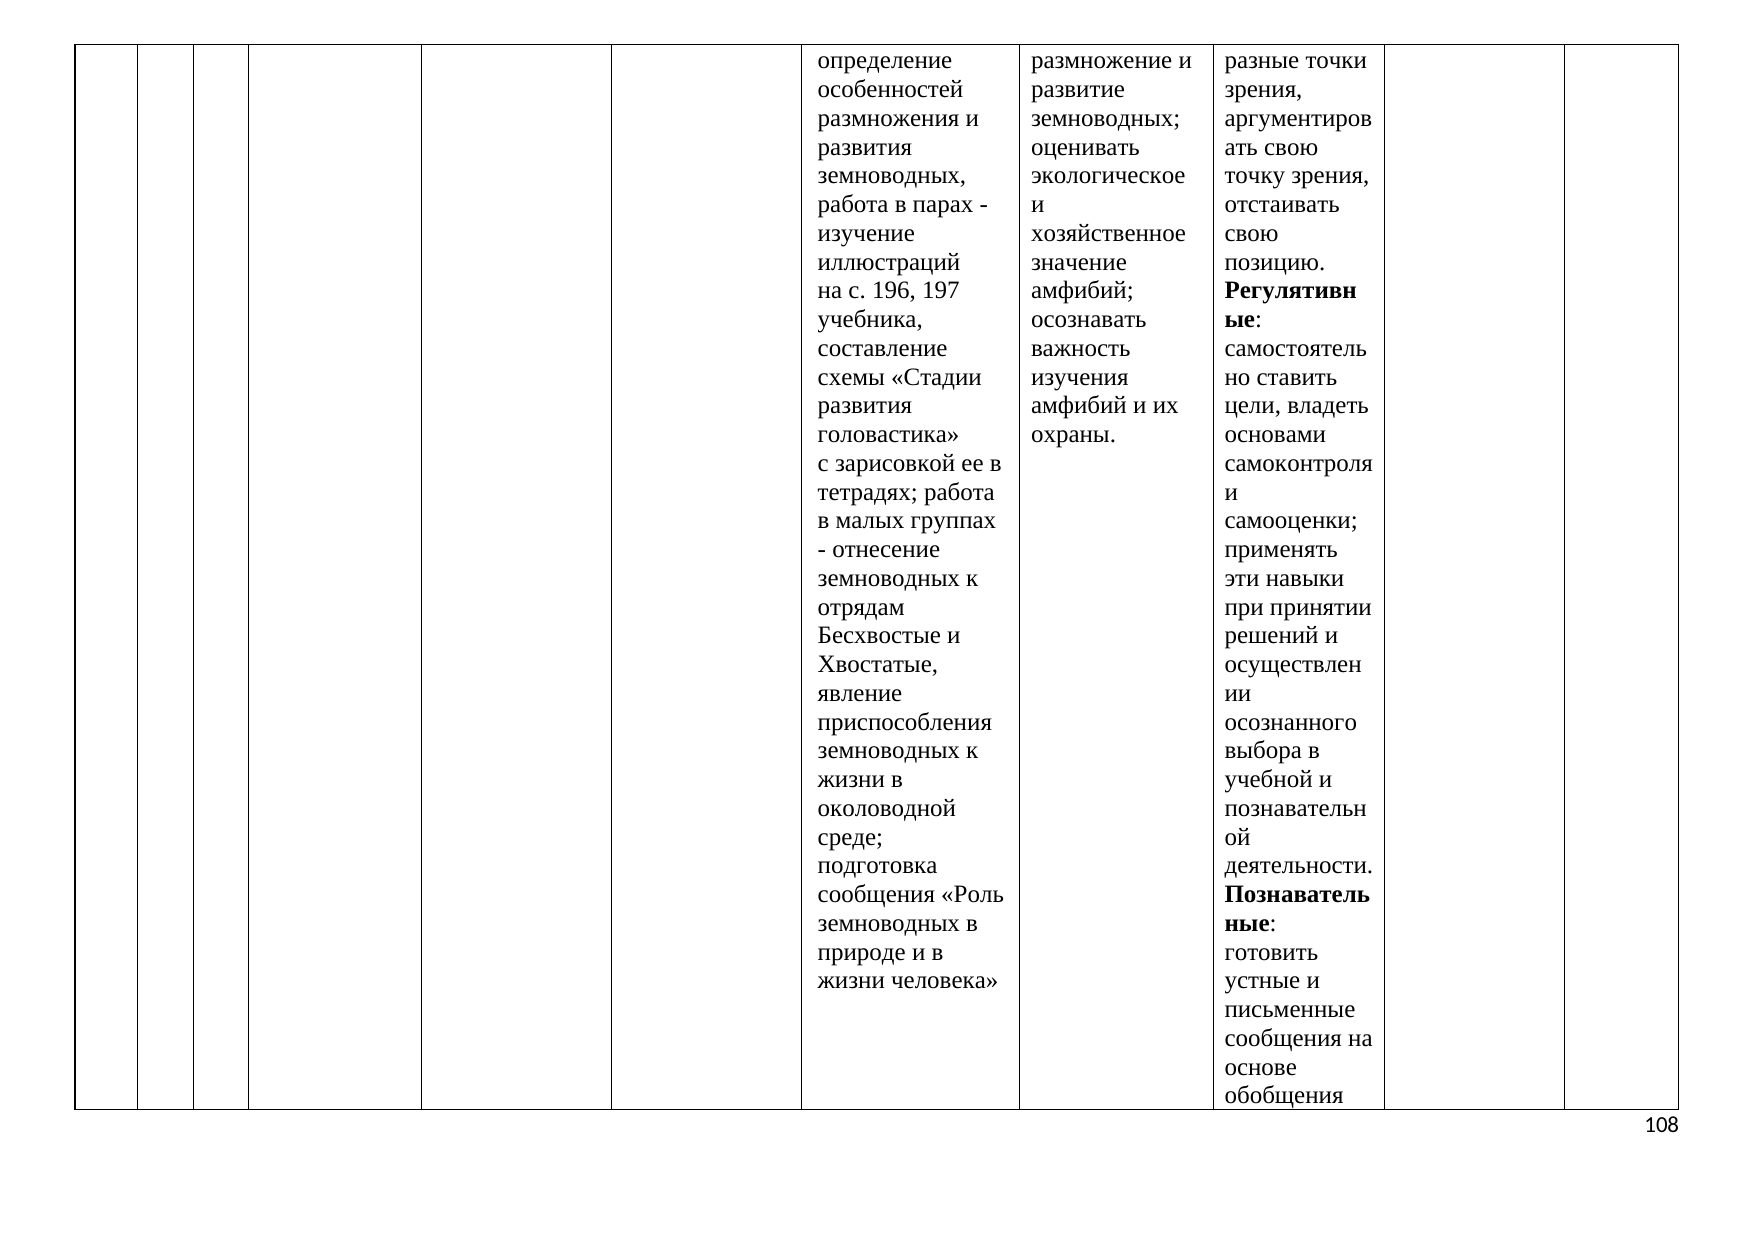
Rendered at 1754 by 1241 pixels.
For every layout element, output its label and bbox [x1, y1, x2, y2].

table_cell [138, 45, 193, 1109]
table_cell [1385, 45, 1564, 1109]
table_cell [76, 45, 137, 1109]
table_cell [1020, 45, 1213, 1109]
table_cell [802, 45, 1019, 1109]
table_cell [422, 45, 611, 1109]
table_cell [612, 45, 801, 1109]
table_cell [1565, 45, 1678, 1109]
table_cell [1214, 45, 1384, 1109]
table_cell [249, 45, 421, 1109]
table_cell [194, 45, 248, 1109]
